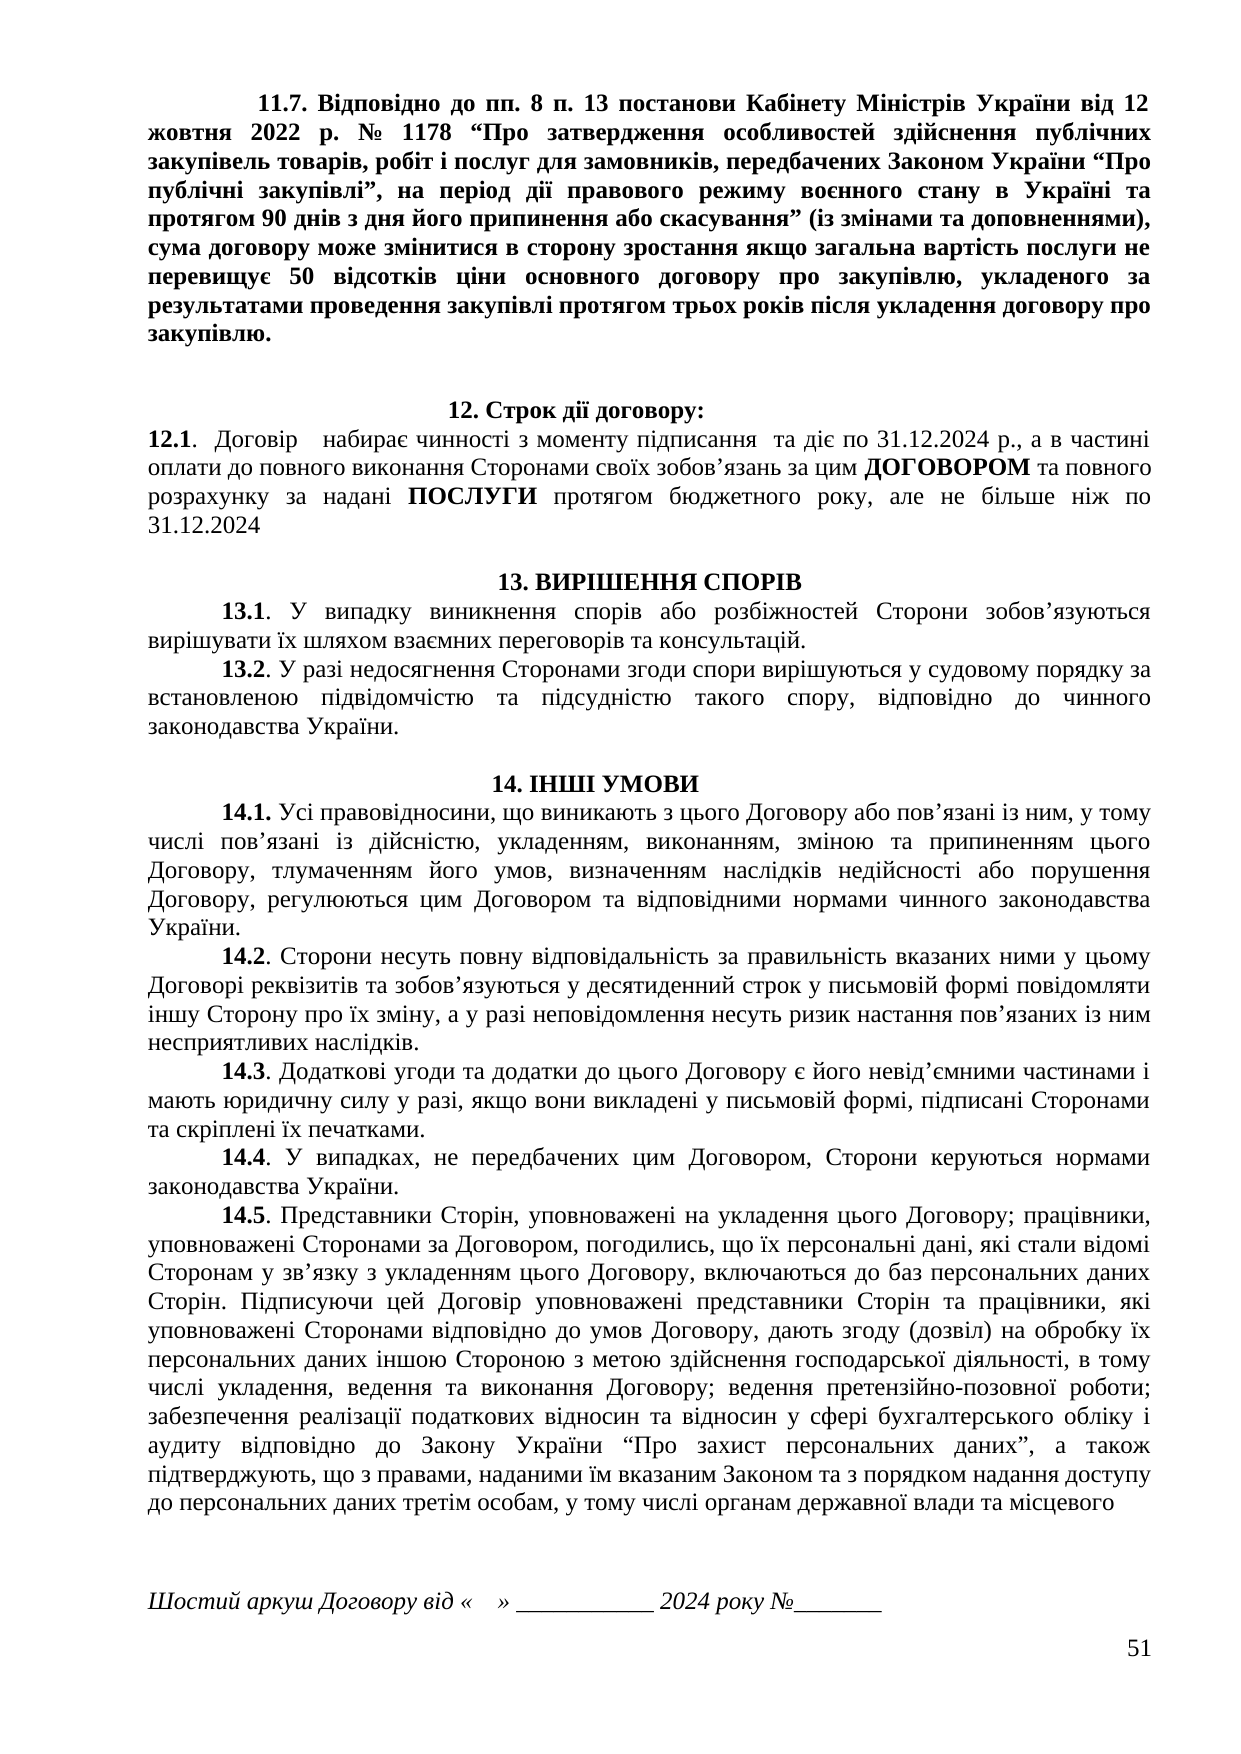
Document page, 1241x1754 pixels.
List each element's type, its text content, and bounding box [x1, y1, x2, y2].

text 14.3. Додаткові угоди та додатки до цього Договору є його невід’ємними частинами і мають юридичну силу у разі, якщо вони викладені у письмовій формі, підписані Сторонами та скріплені їх печатками. [148, 1056, 1152, 1142]
text 13.1. У випадку виникнення спорів або розбіжностей Сторони зобов’язуються вирішувати їх шляхом взаємних переговорів та консультацій. [148, 596, 1152, 654]
text 14.4. У випадках, не передбачених цим Договором, Сторони керуються нормами законодавства України. [148, 1142, 1152, 1200]
text 14.2. Сторони несуть повну відповідальність за правильність вказаних ними у цьому Договорі реквізитів та зобов’язуються у десятиденний строк у письмовій формі повідомляти іншу Сторону про їх зміну, а у разі неповідомлення несуть ризик настання пов’язаних із ним несприятливих наслідків. [148, 941, 1152, 1056]
text 14.5. Представники Сторін, уповноважені на укладення цього Договору; працівники, уповноважені Сторонами за Договором, погодились, що їх персональні дані, які стали відомі Сторонам у зв’язку з укладенням цього Договору, включаються до баз персональних даних Сторін. Підписуючи цей Договір уповноважені представники Сторін та працівники, які уповноважені Сторонами відповідно до умов Договору, дають згоду (дозвіл) на обробку їх персональних даних іншою Стороною з метою здійснення господарської діяльності, в тому числі укладення, ведення та виконання Договору; ведення претензійно-позовної роботи; забезпечення реалізації податкових відносин та відносин у сфері бухгалтерського обліку і аудиту відповідно до Закону України “Про захист персональних даних”, а також підтверджують, що з правами, наданими їм вказаним Законом та з порядком надання доступу до персональних даних третім особам, у тому числі органам державної влади та місцевого [148, 1200, 1152, 1516]
text 14. ІНШІ УМОВИ [148, 769, 1152, 797]
text 13. ВИРІШЕННЯ СПОРІВ [148, 567, 1152, 596]
text 12. Строк дії договору: [148, 395, 1152, 424]
text Шостий аркуш Договору від « » ___________ 2024 року №_______ [148, 1586, 1152, 1615]
text 14.1. Усі правовідносини, що виникають з цього Договору або пов’язані із ним, у тому числі пов’язані із дійсністю, укладенням, виконанням, зміною та припиненням цього Договору, тлумаченням його умов, визначенням наслідків недійсності або порушення Договору, регулюються цим Договором та відповідними нормами чинного законодавства України. [148, 797, 1152, 941]
text 11.7. Відповідно до пп. 8 п. 13 постанови Кабінету Міністрів України від 12 жовтня 2022 р. № 1178 “Про затвердження особливостей здійснення публічних закупівель товарів, робіт і послуг для замовників, передбачених Законом України “Про публічні закупівлі”, на період дії правового режиму воєнного стану в Україні та протягом 90 днів з дня його припинення або скасування” (із змінами та доповненнями), сума договору може змінитися в сторону зростання якщо загальна вартість послуги не перевищує 50 відсотків ціни основного договору про закупівлю, укладеного за результатами проведення закупівлі протягом трьох років після укладення договору про закупівлю. [148, 88, 1152, 347]
text 12.1. Договір набирає чинності з моменту підписання та діє по 31.12.2024 р., а в частині оплати до повного виконання Сторонами своїх зобов’язань за цим ДОГОВОРОМ та повного розрахунку за надані ПОСЛУГИ протягом бюджетного року, але не більше ніж по 31.12.2024 [148, 424, 1152, 539]
text 13.2. У разі недосягнення Сторонами згоди спори вирішуються у судовому порядку за встановленою підвідомчістю та підсудністю такого спору, відповідно до чинного законодавства України. [148, 654, 1152, 740]
